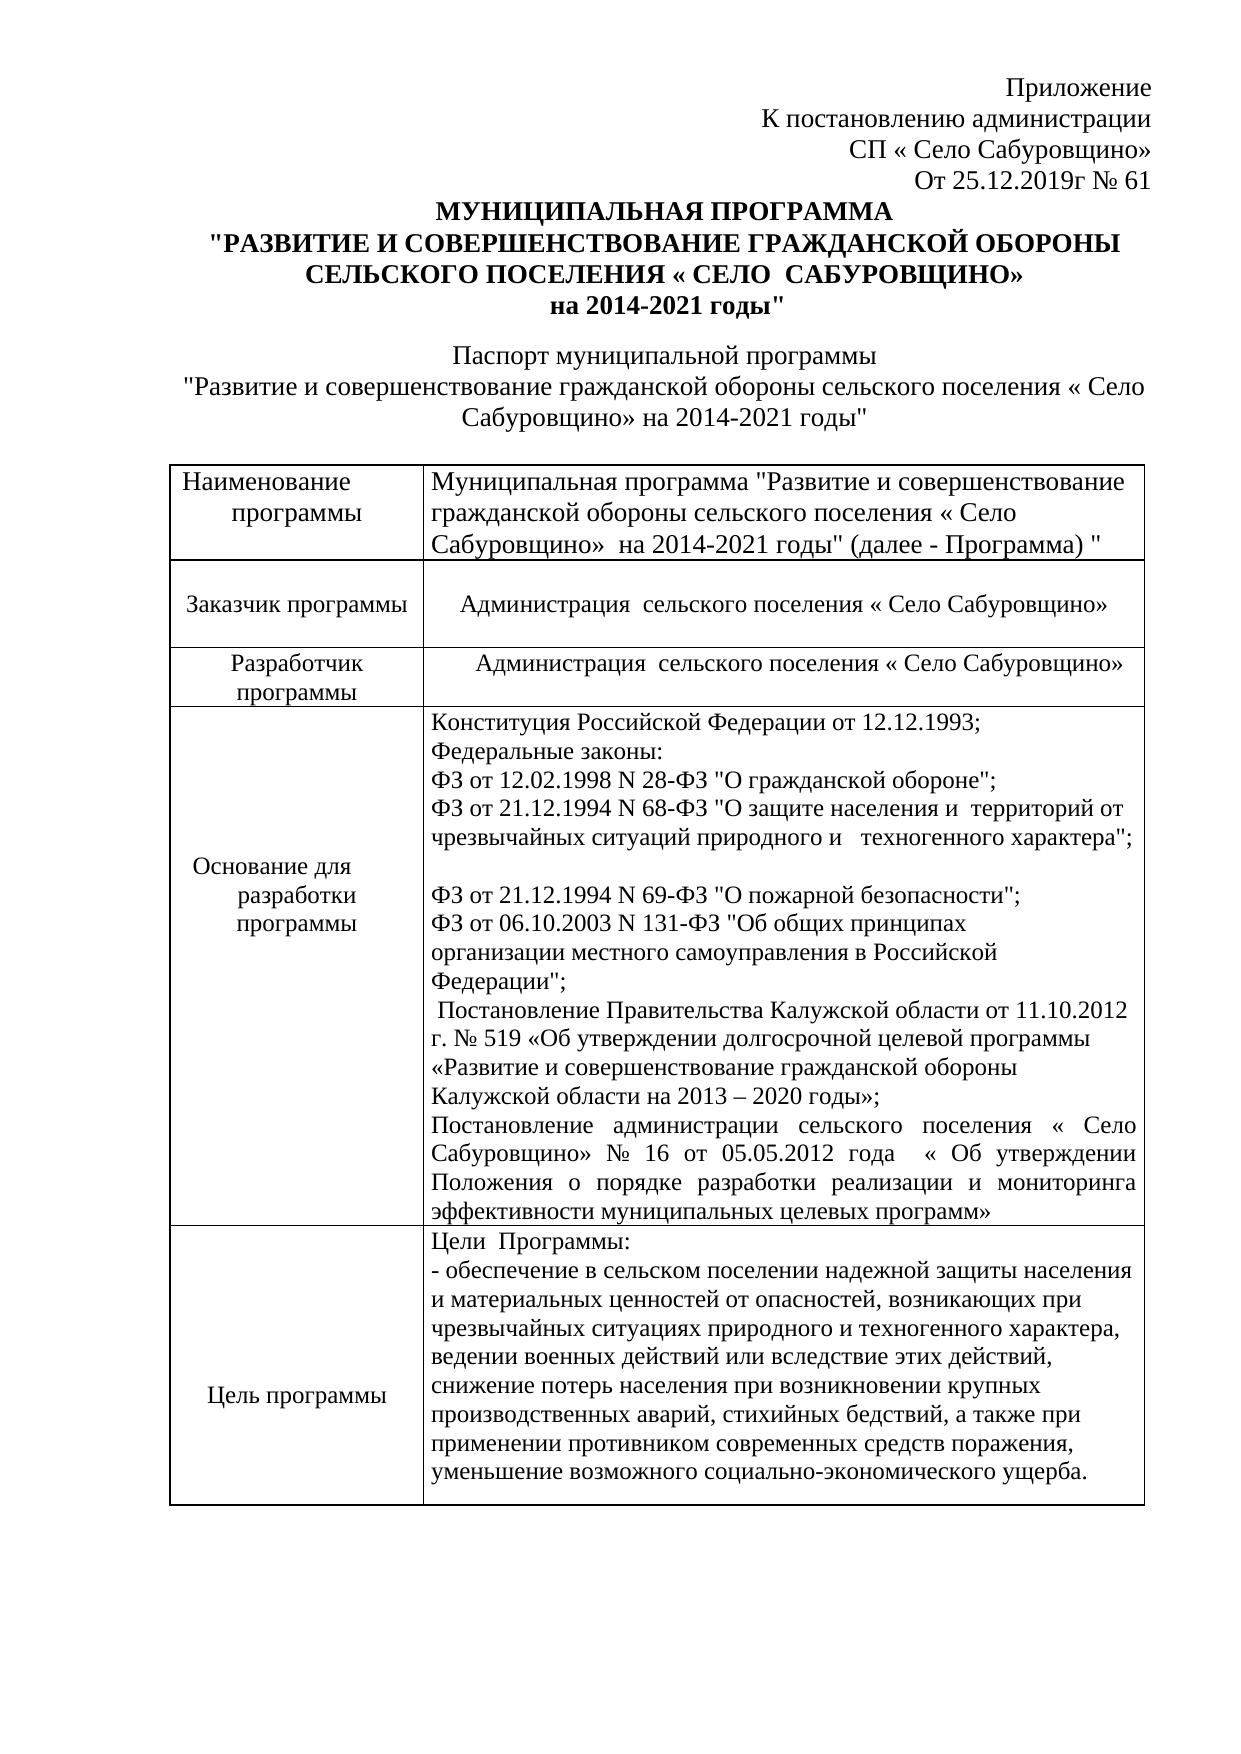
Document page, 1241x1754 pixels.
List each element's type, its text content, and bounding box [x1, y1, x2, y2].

title МУНИЦИПАЛЬНАЯ ПРОГРАММА [177, 196, 1152, 227]
title "РАЗВИТИЕ И СОВЕРШЕНСТВОВАНИЕ ГРАЖДАНСКОЙ ОБОРОНЫ СЕЛЬСКОГО ПОСЕЛЕНИЯ « СЕЛО САБУРОВЩИНО» [177, 227, 1152, 289]
text "Развитие и совершенствование гражданской обороны сельского поселения « Село Сабуровщино» на 2014-2021 годы" [177, 370, 1152, 433]
table_cell Цели Программы: - обеспечение в сельском поселении надежной защиты населения и материальных ценностей от опасностей, возникающих при чрезвычайных ситуациях природного и техногенного характера, ведении военных действий или вследствие этих действий, снижение потерь населения при возникновении крупных производственных аварий, стихийных бедствий, а также при применении противником современных средств поражения, уменьшение возможного социально-экономического ущерба. [424, 1226, 1144, 1504]
table_cell Цель программы [171, 1226, 423, 1504]
table_cell Администрация сельского поселения « Село Сабуровщино» [424, 648, 1144, 706]
table_cell Разработчик программы [171, 648, 423, 706]
text От 25.12.2019г № 61 [177, 164, 1152, 196]
text К постановлению администрации [177, 102, 1152, 133]
table_header Наименование программы [171, 466, 423, 559]
text СП « Село Сабуровщино» [177, 133, 1152, 164]
table_cell Основание для разработки программы [171, 707, 423, 1225]
table_header Муниципальная программа "Развитие и совершенствование гражданской обороны сельского поселения « Село Сабуровщино» на 2014-2021 годы" (далее - Программа) " [424, 466, 1144, 559]
text Приложение [177, 71, 1152, 102]
table_cell Администрация сельского поселения « Село Сабуровщино» [424, 561, 1144, 647]
text Паспорт муниципальной программы [177, 339, 1152, 370]
table_cell Конституция Российской Федерации от 12.12.1993; Федеральные законы: ФЗ от 12.02.1998 N 28-ФЗ "О гражданской обороне"; ФЗ от 21.12.1994 N 68-ФЗ "О защите населения и территорий от чрезвычайных ситуаций природного и техногенного характера"; ФЗ от 21.12.1994 N 69-ФЗ "О пожарной безопасности"; ФЗ от 06.10.2003 N 131-ФЗ "Об общих принципах организации местного самоуправления в Российской Федерации"; Постановление Правительства Калужской области от 11.10.2012 г. № 519 «Об утверждении долгосрочной целевой программы «Развитие и совершенствование гражданской обороны Калужской области на 2013 – 2020 годы»; Постановление администрации сельского поселения « Село Сабуровщино» № 16 от 05.05.2012 года « Об утверждении Положения о порядке разработки реализации и мониторинга эффективности муниципальных целевых программ» [424, 707, 1144, 1225]
table_cell Заказчик программы [171, 561, 423, 647]
title на 2014-2021 годы" [177, 289, 1152, 320]
